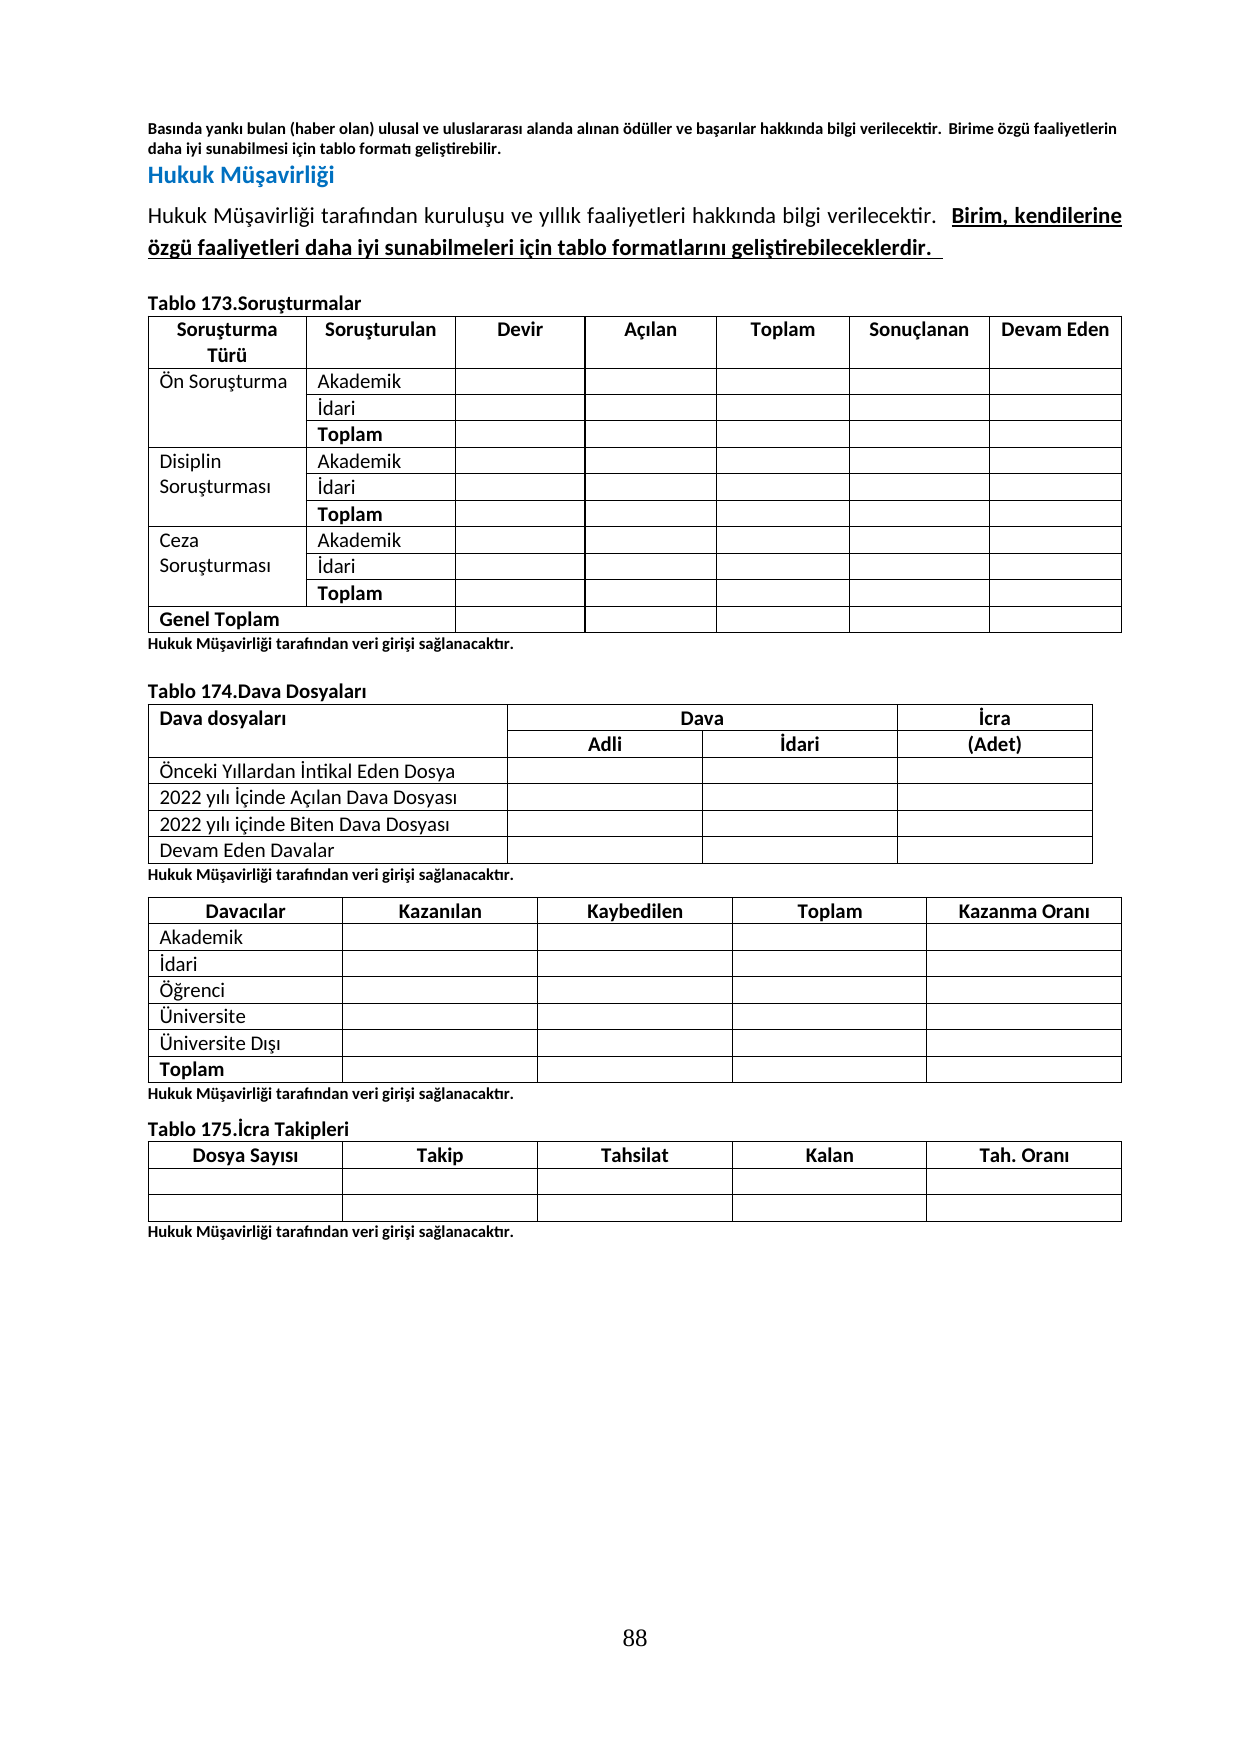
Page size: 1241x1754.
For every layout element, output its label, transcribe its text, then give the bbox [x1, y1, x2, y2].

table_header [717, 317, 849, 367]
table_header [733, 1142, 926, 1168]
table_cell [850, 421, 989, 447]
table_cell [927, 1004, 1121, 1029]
text Tablo 175.İcra Takipleri [148, 1116, 1122, 1141]
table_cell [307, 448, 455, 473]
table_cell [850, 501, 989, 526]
text Hukuk Müşavirliği [148, 159, 1122, 189]
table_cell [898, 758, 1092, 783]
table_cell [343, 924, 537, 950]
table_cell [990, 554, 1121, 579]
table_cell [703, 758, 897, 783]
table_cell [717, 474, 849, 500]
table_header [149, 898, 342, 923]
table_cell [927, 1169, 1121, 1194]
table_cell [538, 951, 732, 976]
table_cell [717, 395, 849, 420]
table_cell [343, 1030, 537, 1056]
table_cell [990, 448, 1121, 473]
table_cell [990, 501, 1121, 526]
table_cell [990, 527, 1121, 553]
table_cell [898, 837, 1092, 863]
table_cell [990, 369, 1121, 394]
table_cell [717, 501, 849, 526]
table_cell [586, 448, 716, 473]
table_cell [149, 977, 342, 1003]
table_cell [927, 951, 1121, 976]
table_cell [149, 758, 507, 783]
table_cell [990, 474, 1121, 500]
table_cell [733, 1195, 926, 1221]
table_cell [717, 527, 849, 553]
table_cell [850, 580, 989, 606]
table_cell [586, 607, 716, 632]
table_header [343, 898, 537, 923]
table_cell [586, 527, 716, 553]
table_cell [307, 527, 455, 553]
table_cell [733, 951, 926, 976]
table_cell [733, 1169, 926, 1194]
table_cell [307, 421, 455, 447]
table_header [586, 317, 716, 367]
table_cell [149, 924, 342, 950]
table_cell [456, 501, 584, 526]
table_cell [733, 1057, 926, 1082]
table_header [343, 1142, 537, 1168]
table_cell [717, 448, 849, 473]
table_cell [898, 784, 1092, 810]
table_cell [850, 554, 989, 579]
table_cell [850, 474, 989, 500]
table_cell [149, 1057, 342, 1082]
text Tablo 173.Soruşturmalar [148, 290, 1122, 316]
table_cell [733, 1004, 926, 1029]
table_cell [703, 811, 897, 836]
text Hukuk Müşavirliği tarafından veri girişi sağlanacaktır. [148, 1222, 1122, 1242]
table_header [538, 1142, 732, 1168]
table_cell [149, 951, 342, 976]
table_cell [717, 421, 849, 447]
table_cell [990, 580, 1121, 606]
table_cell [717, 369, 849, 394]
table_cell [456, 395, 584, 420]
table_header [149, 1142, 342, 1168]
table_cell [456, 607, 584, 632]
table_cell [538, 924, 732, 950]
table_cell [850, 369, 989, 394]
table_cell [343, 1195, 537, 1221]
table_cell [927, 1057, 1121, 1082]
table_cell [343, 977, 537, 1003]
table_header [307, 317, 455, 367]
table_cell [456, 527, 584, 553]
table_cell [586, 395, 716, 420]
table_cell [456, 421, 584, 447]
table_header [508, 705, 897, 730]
text Hukuk Müşavirliği tarafından veri girişi sağlanacaktır. [148, 864, 1122, 884]
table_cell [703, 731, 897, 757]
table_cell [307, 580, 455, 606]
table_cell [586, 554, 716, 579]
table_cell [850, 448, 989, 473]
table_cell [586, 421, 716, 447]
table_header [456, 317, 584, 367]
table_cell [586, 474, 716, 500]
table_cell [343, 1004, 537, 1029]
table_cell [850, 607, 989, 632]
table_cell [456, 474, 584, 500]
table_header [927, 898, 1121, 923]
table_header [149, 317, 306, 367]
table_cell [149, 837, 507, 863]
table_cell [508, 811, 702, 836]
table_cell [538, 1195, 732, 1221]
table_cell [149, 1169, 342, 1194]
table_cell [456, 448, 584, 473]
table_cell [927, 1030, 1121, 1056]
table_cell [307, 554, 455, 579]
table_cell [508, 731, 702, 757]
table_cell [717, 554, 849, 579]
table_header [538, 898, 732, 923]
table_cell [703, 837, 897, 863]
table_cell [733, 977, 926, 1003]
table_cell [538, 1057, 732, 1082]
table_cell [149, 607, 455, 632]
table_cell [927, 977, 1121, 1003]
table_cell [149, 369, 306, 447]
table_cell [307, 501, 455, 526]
text Basında yankı bulan (haber olan) ulusal ve uluslararası alanda alınan ödüller ve başarılar hakkında bilgi verilecektir. Birime özgü faaliyetlerin daha iyi sunabilmesi için tablo formatı geliştirebilir. [148, 118, 1122, 159]
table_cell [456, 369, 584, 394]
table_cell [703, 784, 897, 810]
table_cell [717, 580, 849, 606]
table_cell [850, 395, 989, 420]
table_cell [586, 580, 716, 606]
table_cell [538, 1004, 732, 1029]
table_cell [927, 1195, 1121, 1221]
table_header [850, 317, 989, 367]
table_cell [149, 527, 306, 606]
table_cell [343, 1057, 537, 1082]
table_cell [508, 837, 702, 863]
text Tablo 174.Dava Dosyaları [148, 678, 1122, 704]
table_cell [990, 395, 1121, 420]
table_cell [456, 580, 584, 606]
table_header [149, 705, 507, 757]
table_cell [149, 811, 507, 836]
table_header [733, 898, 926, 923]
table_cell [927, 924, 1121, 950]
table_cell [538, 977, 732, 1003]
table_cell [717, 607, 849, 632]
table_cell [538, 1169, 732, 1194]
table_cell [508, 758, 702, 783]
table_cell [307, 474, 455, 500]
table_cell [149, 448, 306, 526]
text Hukuk Müşavirliği tarafından kuruluşu ve yıllık faaliyetleri hakkında bilgi verilecektir. Birim, kendilerine özgü faaliyetleri daha iyi sunabilmeleri için tablo formatlarını geliştirebileceklerdir. [148, 201, 1122, 261]
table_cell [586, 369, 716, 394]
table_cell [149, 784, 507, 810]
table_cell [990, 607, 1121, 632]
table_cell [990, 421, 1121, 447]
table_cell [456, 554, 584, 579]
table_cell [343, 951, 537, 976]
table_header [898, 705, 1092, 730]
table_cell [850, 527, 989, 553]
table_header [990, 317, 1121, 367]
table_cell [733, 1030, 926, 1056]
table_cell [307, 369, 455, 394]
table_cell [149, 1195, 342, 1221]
text Hukuk Müşavirliği tarafından veri girişi sağlanacaktır. [148, 1083, 1122, 1103]
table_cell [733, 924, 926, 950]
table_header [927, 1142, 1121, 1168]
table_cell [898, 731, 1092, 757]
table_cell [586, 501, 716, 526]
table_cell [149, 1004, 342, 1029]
text Hukuk Müşavirliği tarafından veri girişi sağlanacaktır. [148, 633, 1122, 653]
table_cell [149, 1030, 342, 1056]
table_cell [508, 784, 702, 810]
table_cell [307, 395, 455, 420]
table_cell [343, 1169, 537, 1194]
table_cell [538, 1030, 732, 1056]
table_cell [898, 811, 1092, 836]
